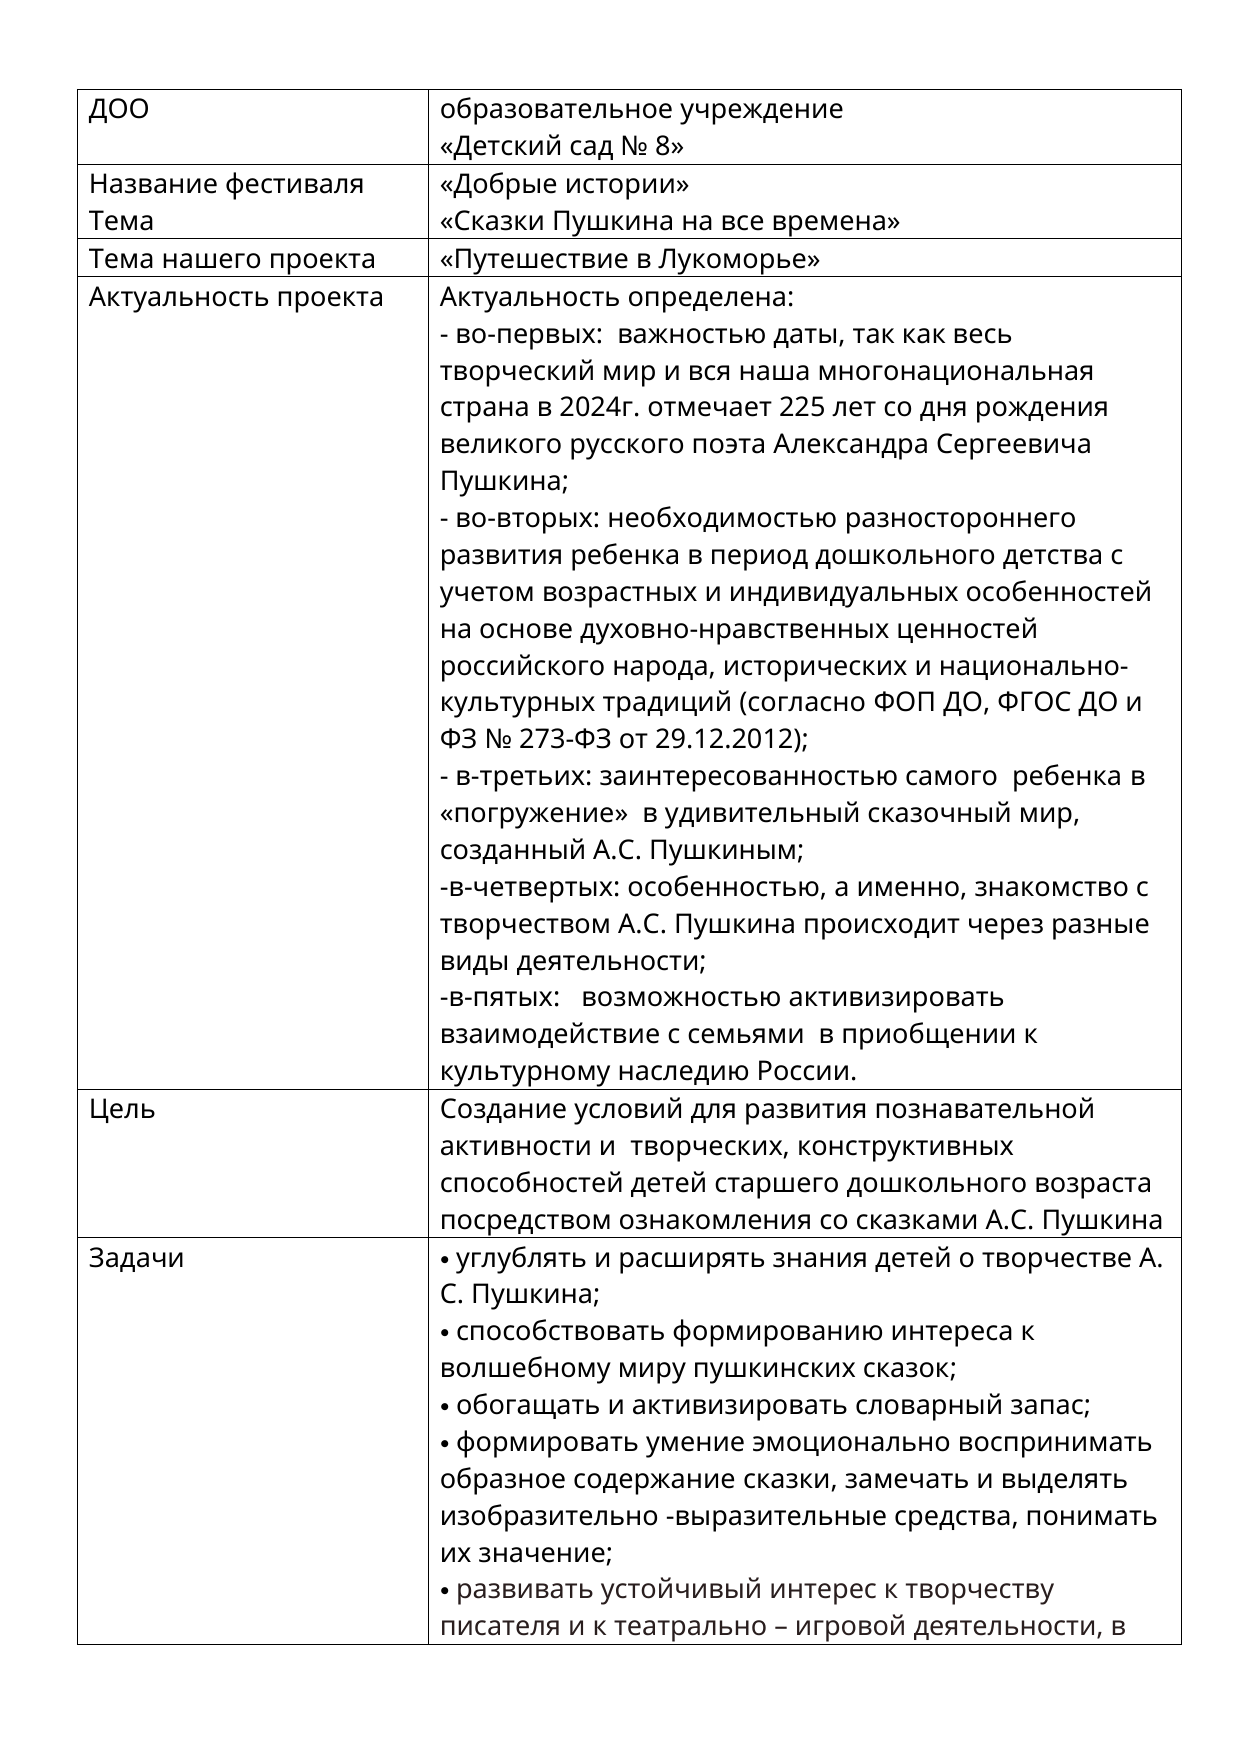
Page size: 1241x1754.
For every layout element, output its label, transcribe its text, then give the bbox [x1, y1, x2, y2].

table_cell Тема нашего проекта [78, 239, 428, 276]
table_cell Актуальность определена: - во-первых: важностью даты, так как весь творческий мир и вся наша многонациональная страна в 2024г. отмечает 225 лет со дня рождения великого русского поэта Александра Сергеевича Пушкина; - во-вторых: необходимостью разностороннего развития ребенка в период дошкольного детства с учетом возрастных и индивидуальных особенностей на основе духовно-нравственных ценностей российского народа, исторических и национально-культурных традиций (согласно ФОП ДО, ФГОС ДО и ФЗ № 273-ФЗ от 29.12.2012); - в-третьих: заинтересованностью самого ребенка в «погружение» в удивительный сказочный мир, созданный А.С. Пушкиным; -в-четвертых: особенностью, а именно, знакомство с творчеством А.С. Пушкина происходит через разные виды деятельности; -в-пятых: возможностью активизировать взаимодействие с семьями в приобщении к культурному наследию России. [429, 277, 1181, 1088]
table_cell «Путешествие в Лукоморье» [429, 239, 1181, 276]
table_cell Название фестиваля Тема [78, 165, 428, 238]
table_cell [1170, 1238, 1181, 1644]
table_cell Создание условий для развития познавательной активности и творческих, конструктивных способностей детей старшего дошкольного возраста посредством ознакомления со сказками А.С. Пушкина [429, 1090, 1181, 1237]
table_cell Актуальность проекта [78, 277, 428, 1088]
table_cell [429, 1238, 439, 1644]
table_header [78, 90, 428, 163]
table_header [429, 90, 1181, 163]
table_cell Цель [78, 1090, 428, 1237]
table_cell «Добрые истории» «Сказки Пушкина на все времена» [429, 165, 1181, 238]
table_cell Задачи [78, 1238, 428, 1644]
